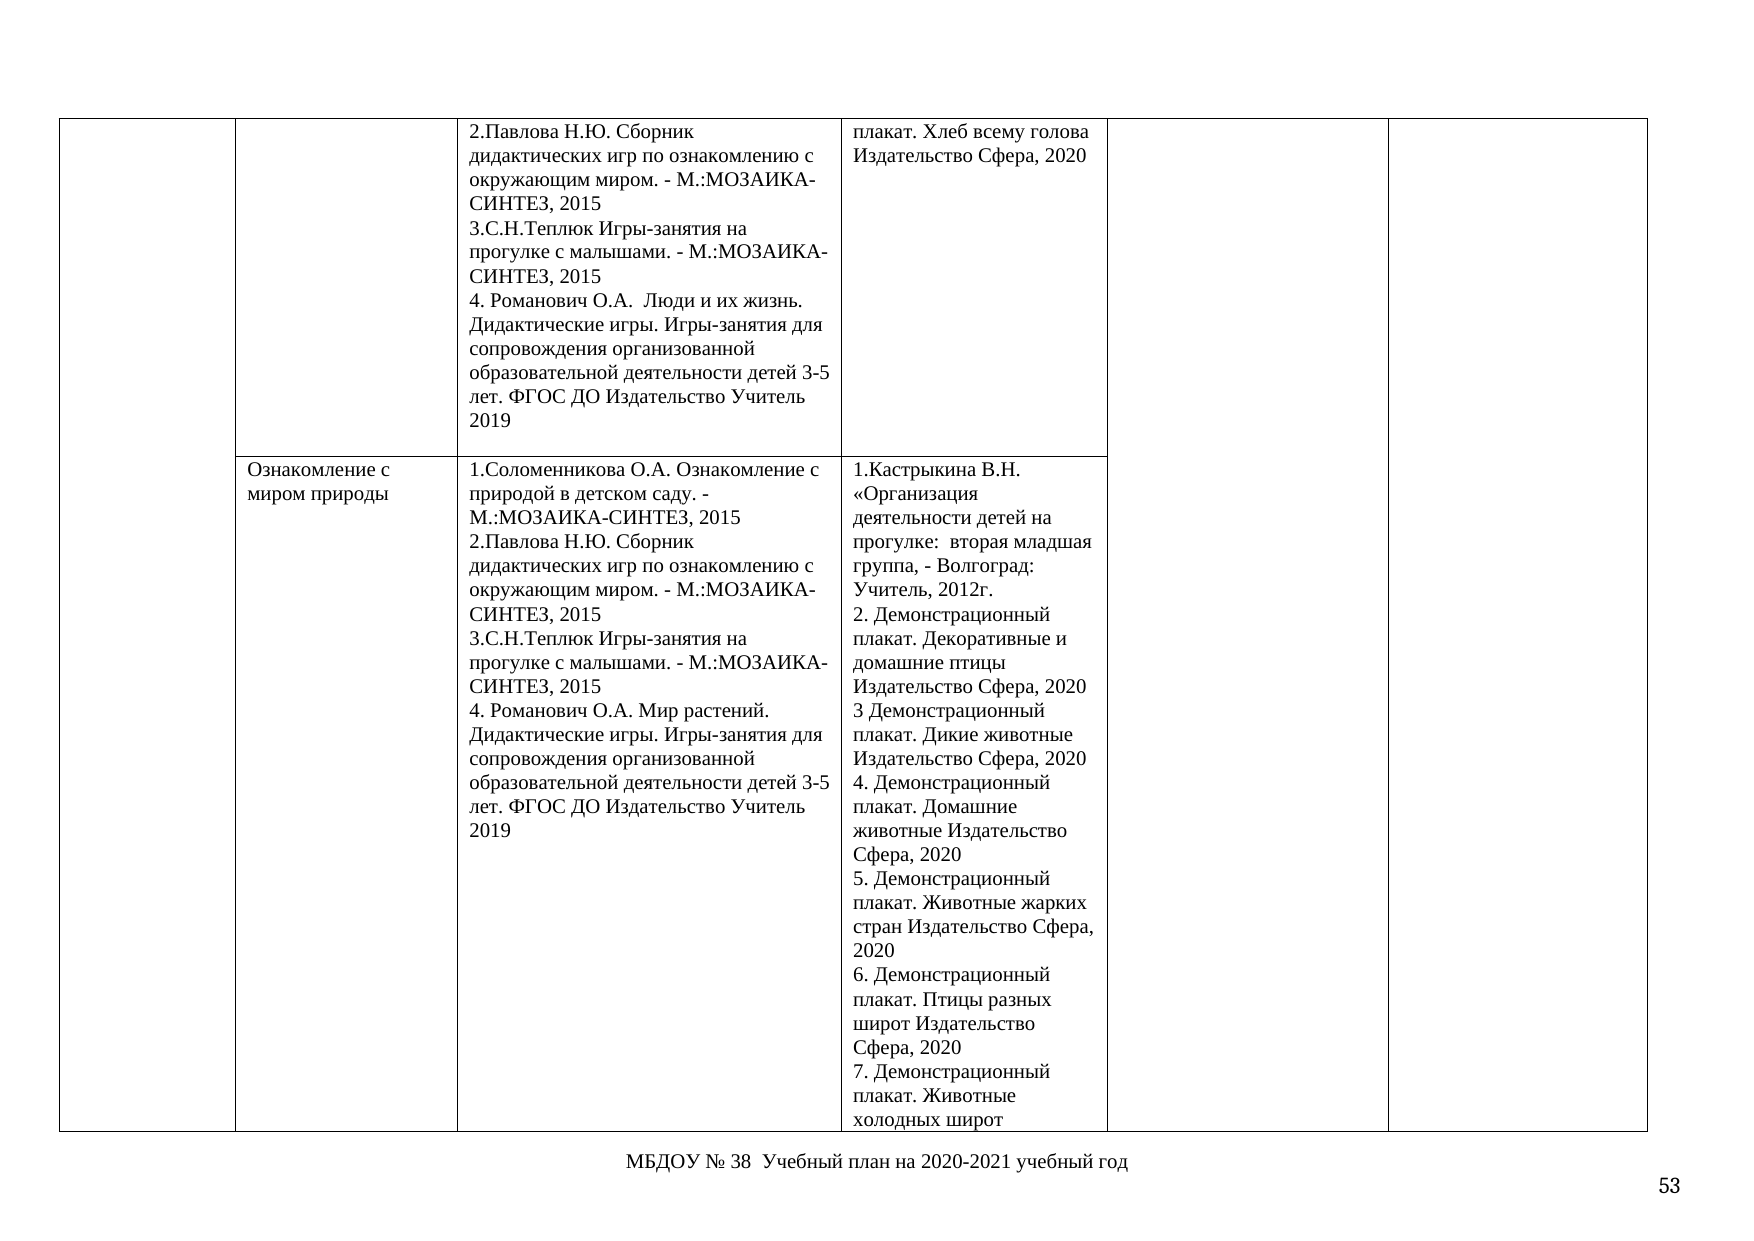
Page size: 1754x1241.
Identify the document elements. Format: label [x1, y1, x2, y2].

table_cell [458, 119, 841, 456]
table_cell [842, 119, 1107, 456]
table_cell [236, 119, 457, 456]
table_cell [458, 457, 841, 1131]
table_cell [236, 457, 457, 1131]
table_cell [842, 457, 1107, 1131]
